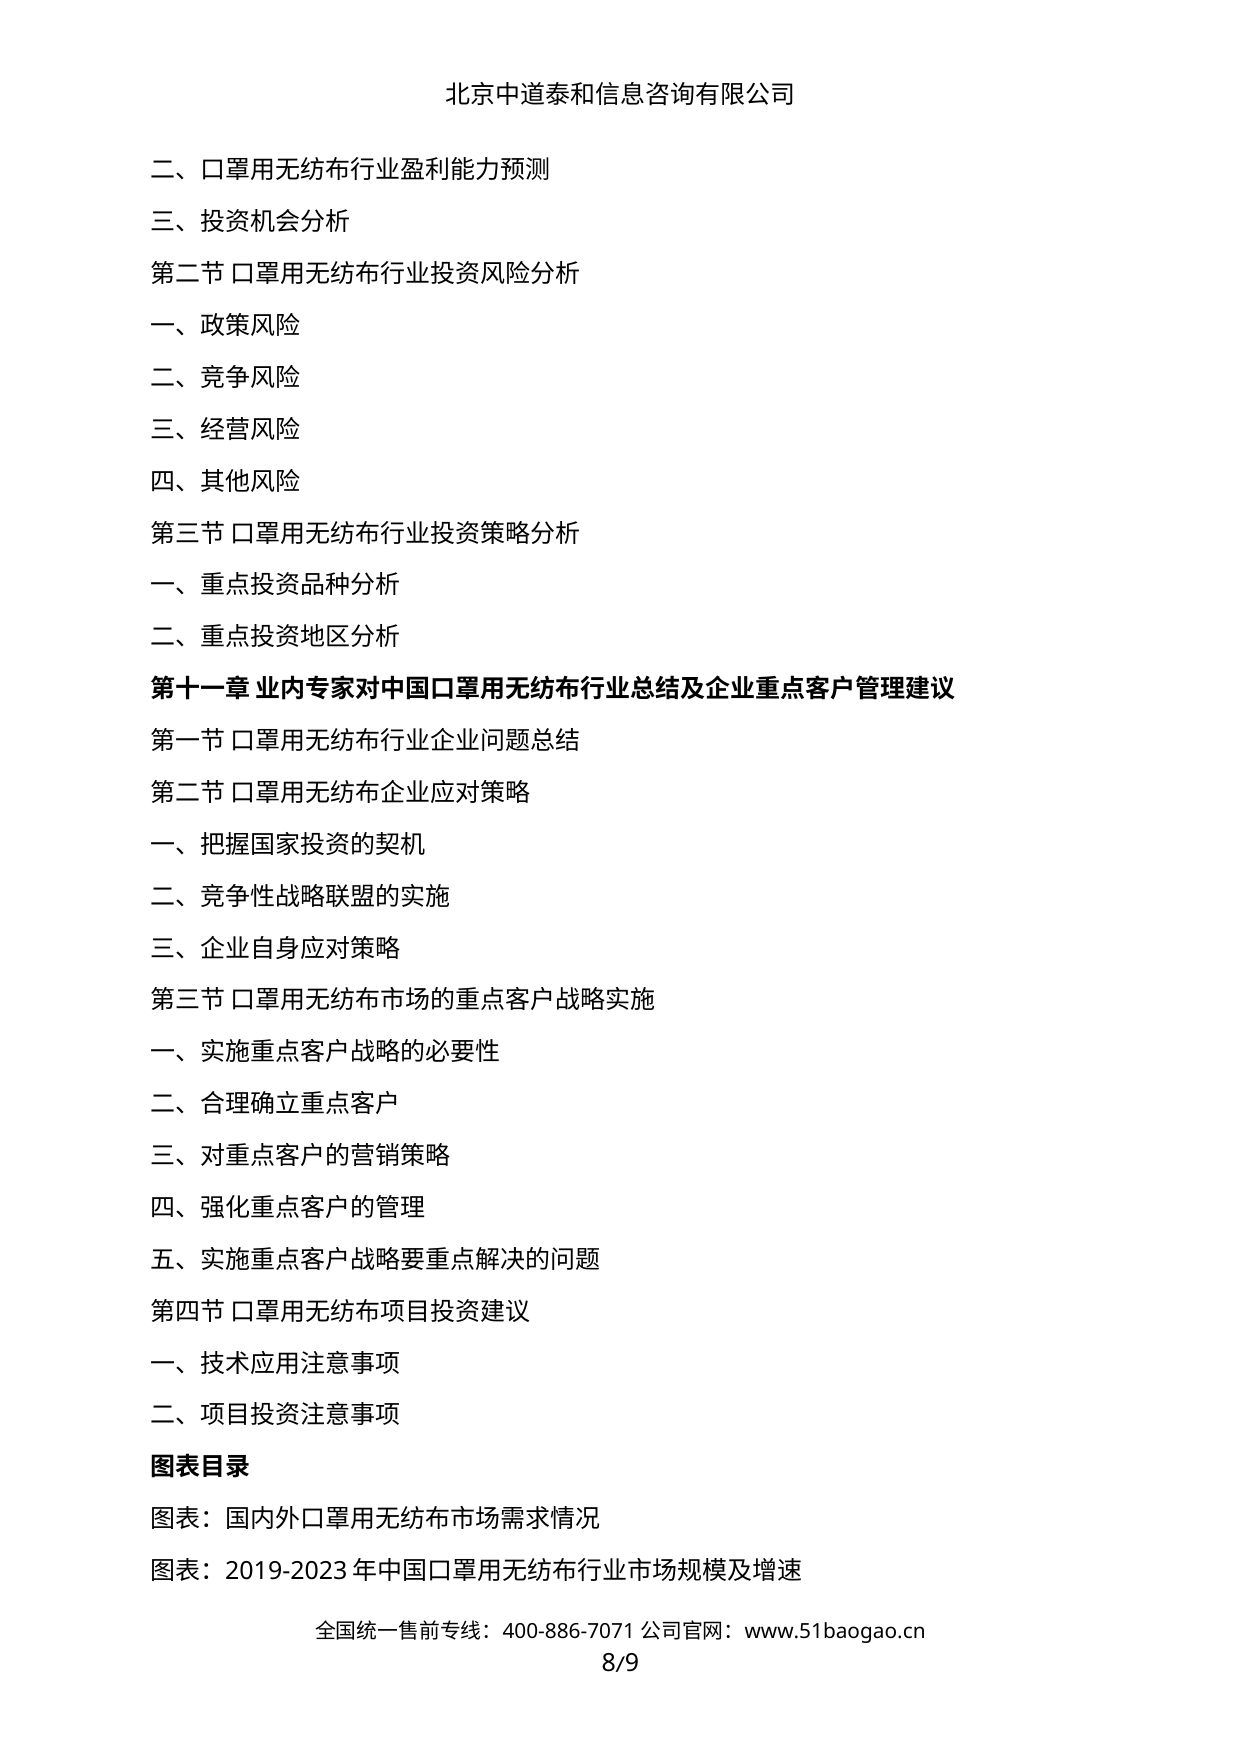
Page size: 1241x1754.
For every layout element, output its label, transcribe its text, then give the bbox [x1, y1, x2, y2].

text 一、把握国家投资的契机 [150, 824, 1090, 861]
text 一、政策风险 [150, 306, 1090, 342]
text 图表：国内外口罩用无纺布市场需求情况 [150, 1499, 1090, 1535]
text 三、企业自身应对策略 [150, 928, 1090, 964]
text 二、竞争性战略联盟的实施 [150, 876, 1090, 912]
text 二、重点投资地区分析 [150, 617, 1090, 653]
text 图表目录 [150, 1447, 1090, 1483]
text 一、实施重点客户战略的必要性 [150, 1032, 1090, 1068]
text 三、经营风险 [150, 409, 1090, 446]
text 二、合理确立重点客户 [150, 1084, 1090, 1120]
text 图表：2019-2023年中国口罩用无纺布行业市场规模及增速 [150, 1551, 1090, 1587]
text 第十一章 业内专家对中国口罩用无纺布行业总结及企业重点客户管理建议 [150, 669, 1090, 705]
text 第三节 口罩用无纺布市场的重点客户战略实施 [150, 980, 1090, 1016]
text 三、对重点客户的营销策略 [150, 1136, 1090, 1172]
text 四、强化重点客户的管理 [150, 1187, 1090, 1224]
text 二、竞争风险 [150, 357, 1090, 394]
text 第二节 口罩用无纺布行业投资风险分析 [150, 254, 1090, 290]
text 第三节 口罩用无纺布行业投资策略分析 [150, 513, 1090, 549]
text 一、技术应用注意事项 [150, 1343, 1090, 1379]
text 一、重点投资品种分析 [150, 565, 1090, 601]
text 二、项目投资注意事项 [150, 1395, 1090, 1431]
text 五、实施重点客户战略要重点解决的问题 [150, 1239, 1090, 1276]
text 二、口罩用无纺布行业盈利能力预测 [150, 150, 1090, 186]
text 四、其他风险 [150, 461, 1090, 497]
text 第二节 口罩用无纺布企业应对策略 [150, 772, 1090, 809]
text 第一节 口罩用无纺布行业企业问题总结 [150, 721, 1090, 757]
text 第四节 口罩用无纺布项目投资建议 [150, 1291, 1090, 1327]
text 三、投资机会分析 [150, 202, 1090, 238]
